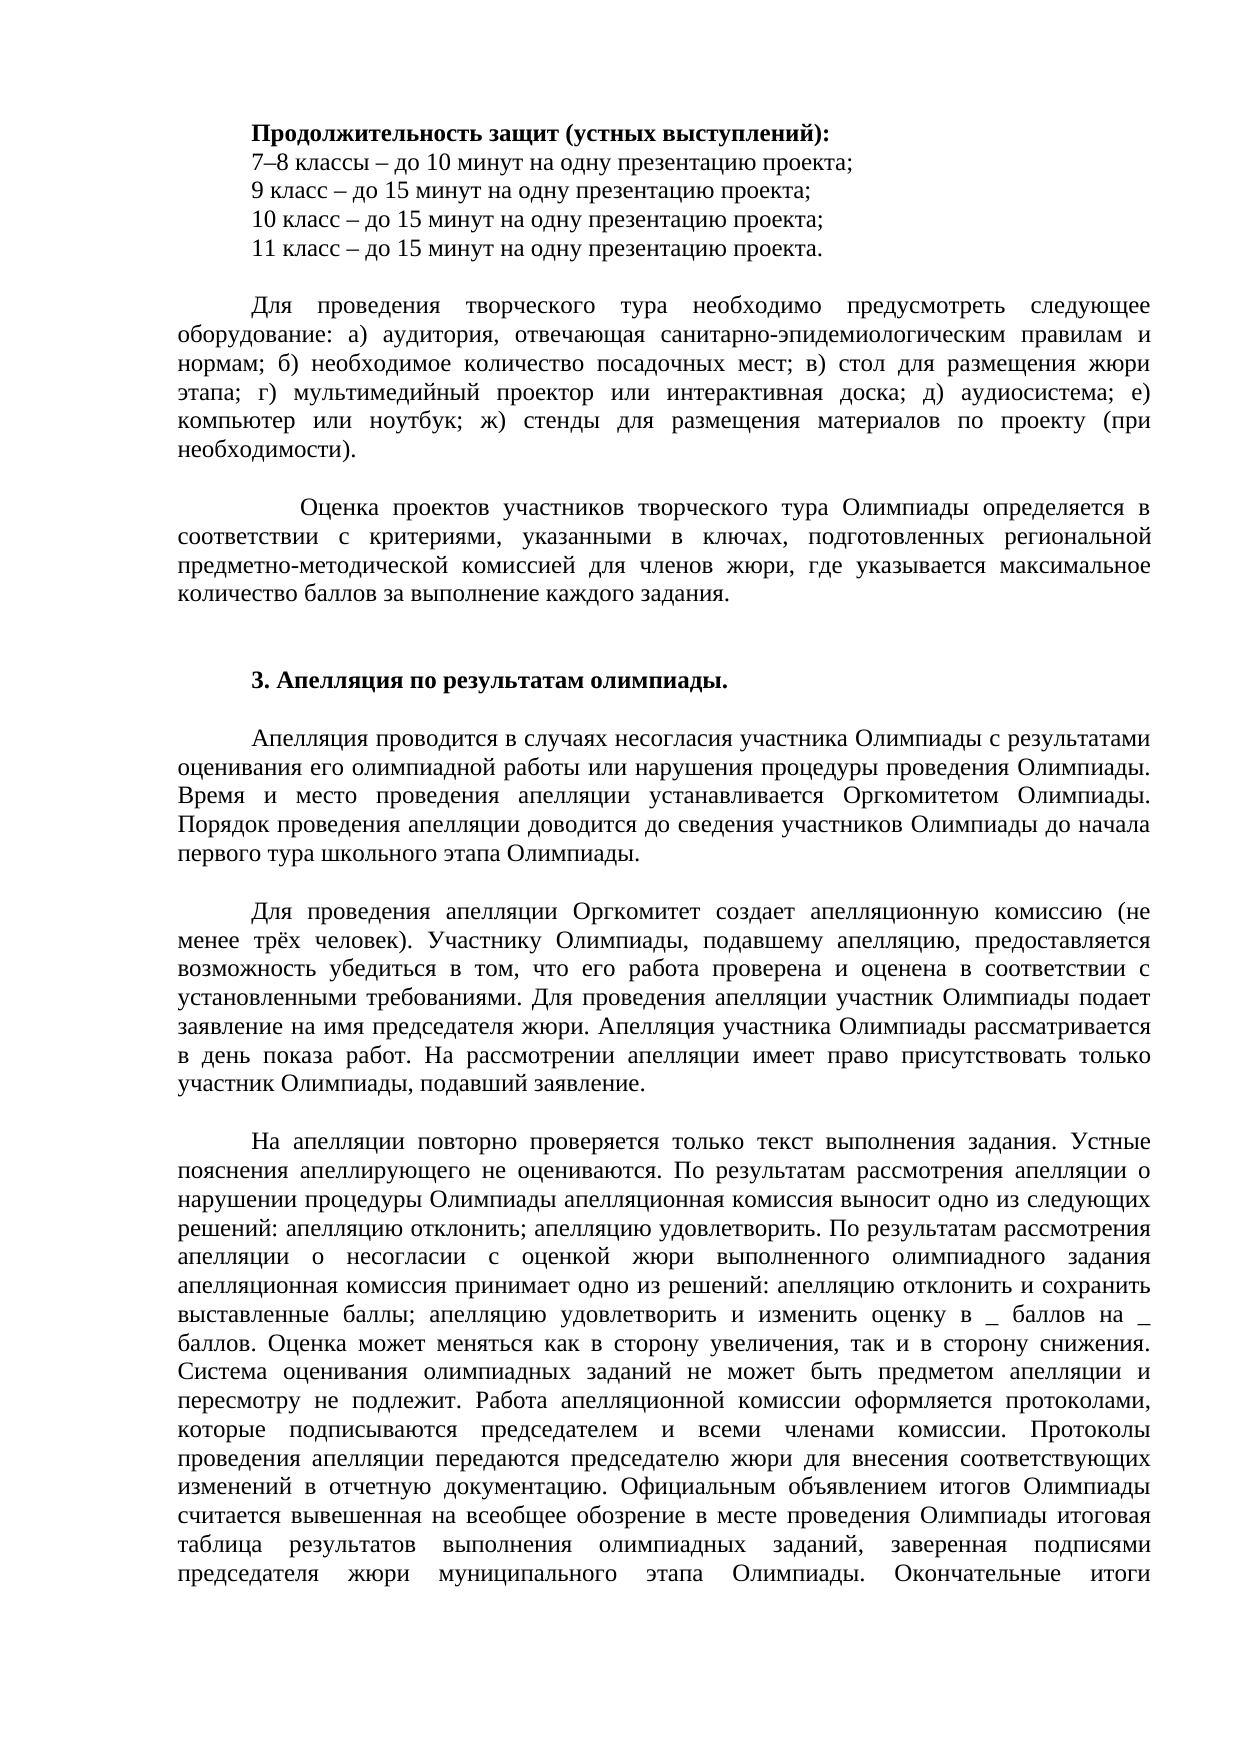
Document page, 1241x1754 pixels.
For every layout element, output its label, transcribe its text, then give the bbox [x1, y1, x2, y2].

text 11 класс – до 15 минут на одну презентацию проекта. [177, 233, 1152, 262]
text 9 класс – до 15 минут на одну презентацию проекта; [177, 176, 1152, 204]
text 10 класс – до 15 минут на одну презентацию проекта; [177, 204, 1152, 233]
text Апелляция проводится в случаях несогласия участника Олимпиады с результатами оценивания его олимпиадной работы или нарушения процедуры проведения Олимпиады. Время и место проведения апелляции устанавливается Оргкомитетом Олимпиады. Порядок проведения апелляции доводится до сведения участников Олимпиады до начала первого тура школьного этапа Олимпиады. [177, 723, 1152, 867]
text Для проведения творческого тура необходимо предусмотреть следующее оборудование: а) аудитория, отвечающая санитарно-эпидемиологическим правилам и нормам; б) необходимое количество посадочных мест; в) стол для размещения жюри этапа; г) мультимедийный проектор или интерактивная доска; д) аудиосистема; е) компьютер или ноутбук; ж) стенды для размещения материалов по проекту (при необходимости). [177, 291, 1152, 463]
text Оценка проектов участников творческого тура Олимпиады определяется в соответствии с критериями, указанными в ключах, подготовленных региональной предметно-методической комиссией для членов жюри, где указывается максимальное количество баллов за выполнение каждого задания. [177, 492, 1152, 607]
text 7–8 классы – до 10 минут на одну презентацию проекта; [177, 147, 1152, 176]
text Продолжительность защит (устных выступлений): [177, 118, 1152, 147]
text Для проведения апелляции Оргкомитет создает апелляционную комиссию (не менее трёх человек). Участнику Олимпиады, подавшему апелляцию, предоставляется возможность убедиться в том, что его работа проверена и оценена в соответствии с установленными требованиями. Для проведения апелляции участник Олимпиады подает заявление на имя председателя жюри. Апелляция участника Олимпиады рассматривается в день показа работ. На рассмотрении апелляции имеет право присутствовать только участник Олимпиады, подавший заявление. [177, 896, 1152, 1097]
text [177, 1126, 1152, 1586]
text 3. Апелляция по результатам олимпиады. [177, 665, 1152, 694]
